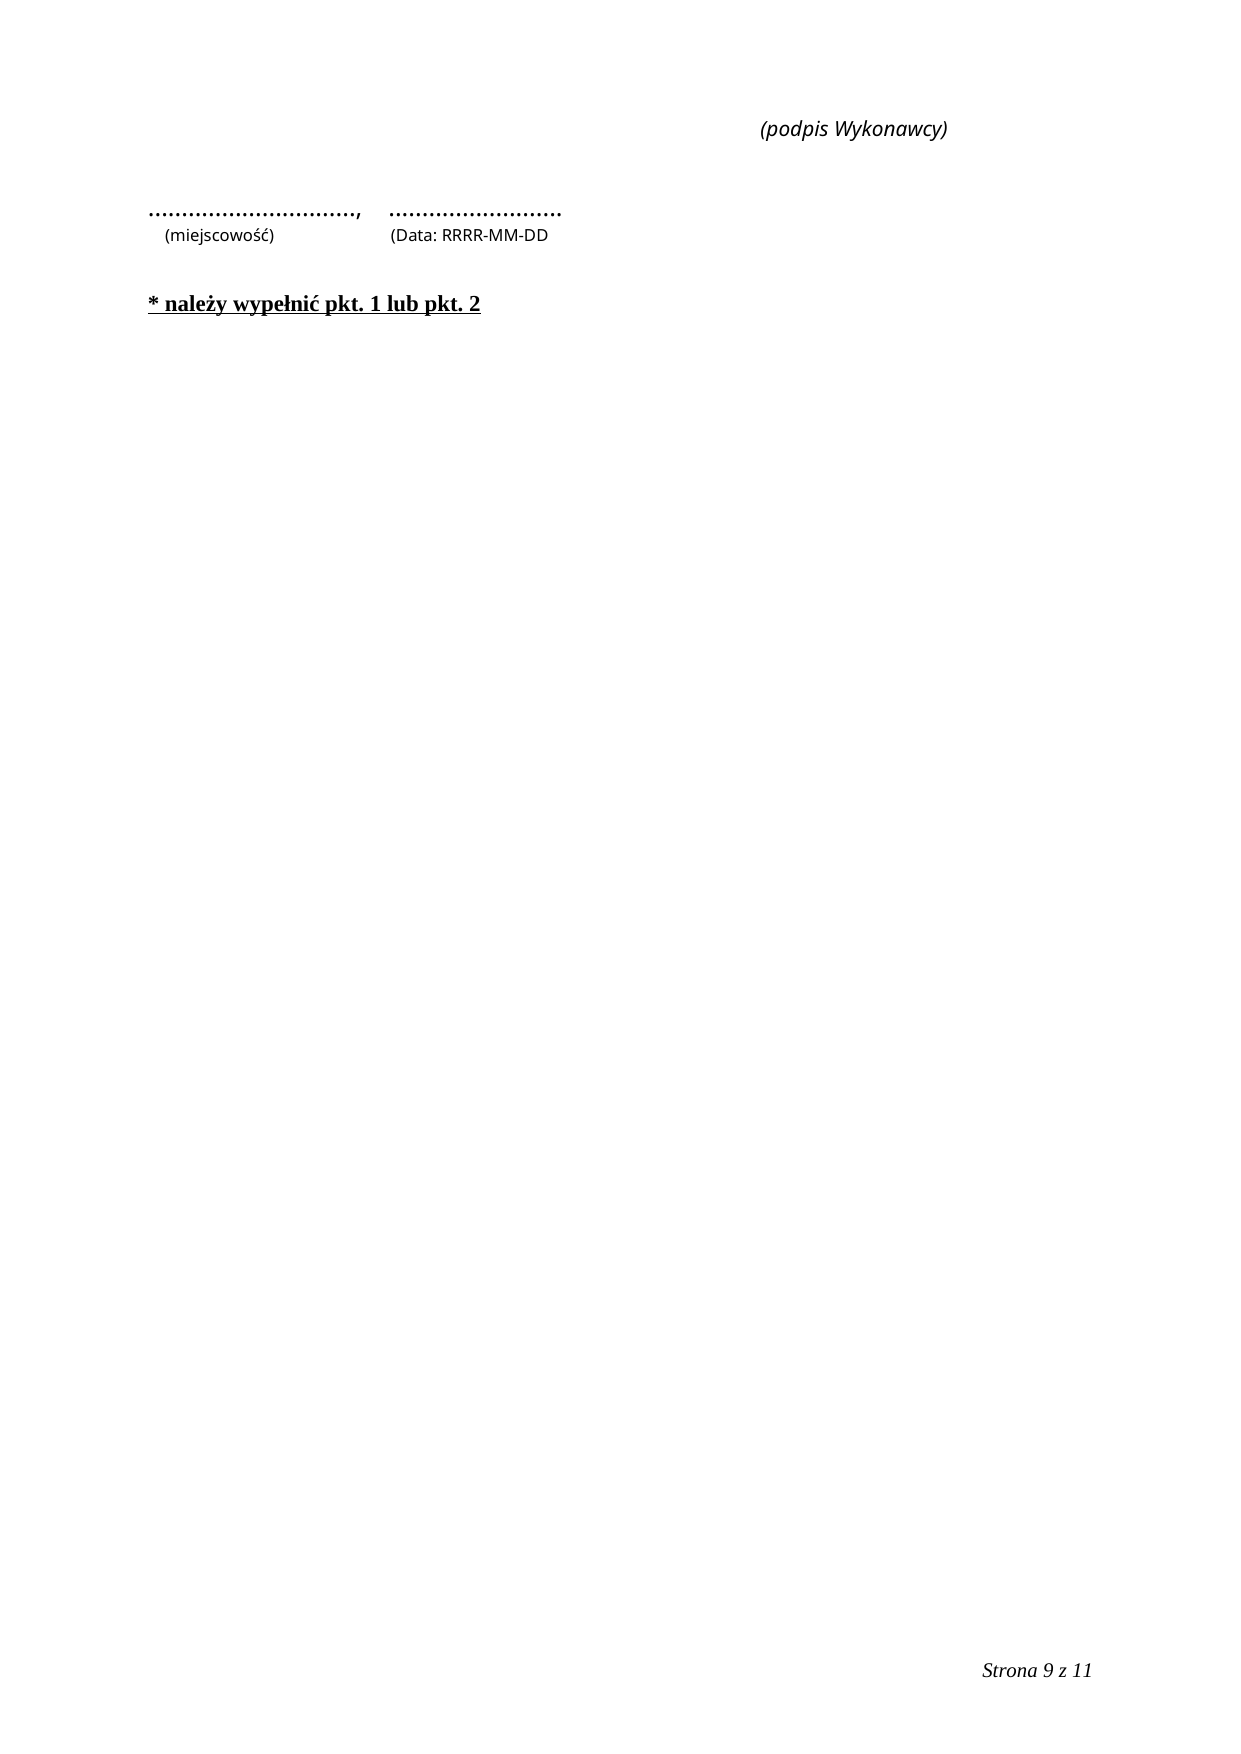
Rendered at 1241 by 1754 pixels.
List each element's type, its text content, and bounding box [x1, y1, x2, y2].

text ..............................., .......................... [148, 189, 1092, 223]
text (miejscowość) (Data: RRRR-MM-DD [148, 223, 1092, 246]
text (podpis Wykonawcy) [615, 114, 1092, 143]
text * należy wypełnić pkt. 1 lub pkt. 2 [148, 290, 1092, 316]
